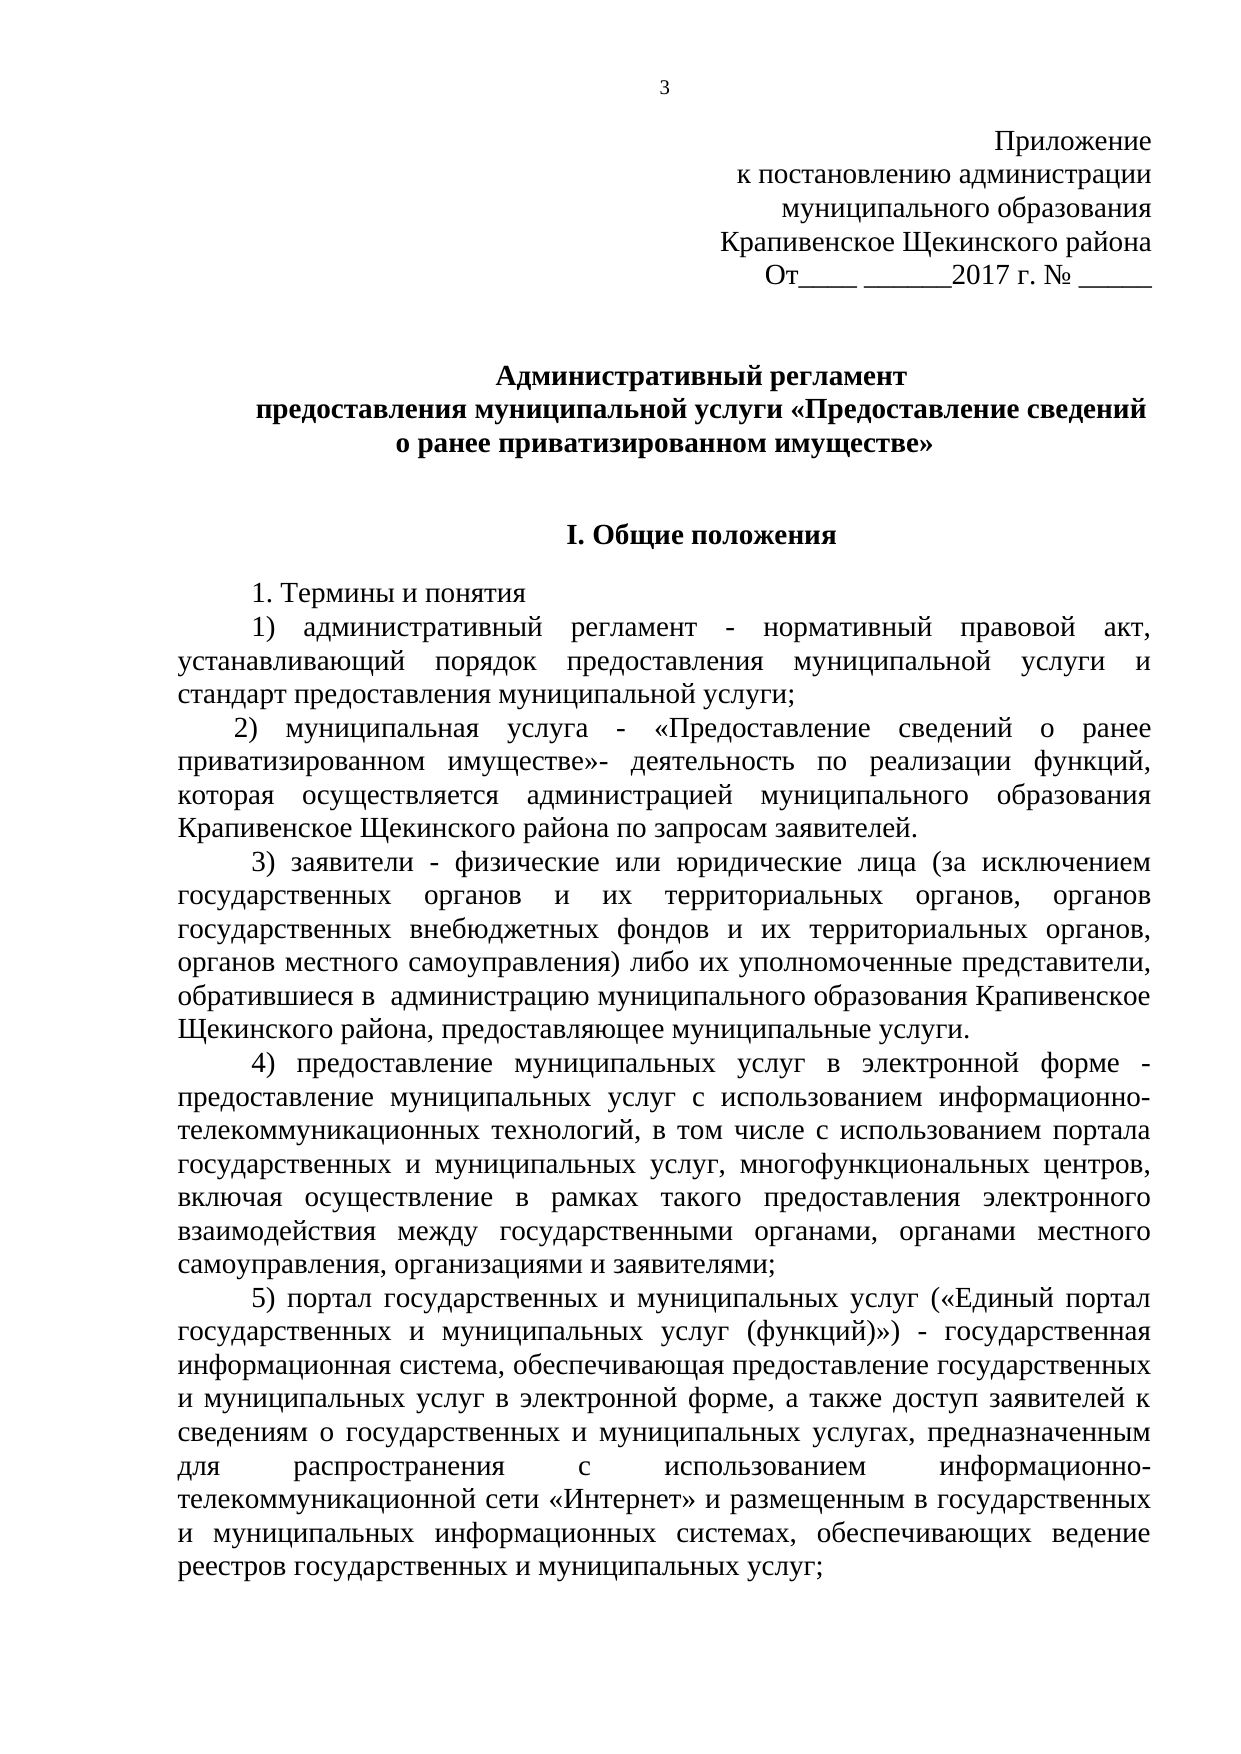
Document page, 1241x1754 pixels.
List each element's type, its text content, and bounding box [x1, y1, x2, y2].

text 3) заявители - физические или юридические лица (за исключением государственных органов и их территориальных органов, органов государственных внебюджетных фондов и их территориальных органов, органов местного самоуправления) либо их уполномоченные представители, обратившиеся в администрацию муниципального образования Крапивенское Щекинского района, предоставляющее муниципальные услуги. [177, 844, 1152, 1045]
text муниципального образования [177, 190, 1152, 224]
text Общие положения [177, 517, 1152, 551]
text Крапивенское Щекинского района [177, 224, 1152, 257]
text Приложение [177, 123, 1152, 157]
text Административный регламент [177, 358, 1152, 391]
text к постановлению администрации [177, 157, 1152, 190]
text 1) административный регламент - нормативный правовой акт, устанавливающий порядок предоставления муниципальной услуги и стандарт предоставления муниципальной услуги; [177, 609, 1152, 710]
text От____ ______2017 г. № _____ [177, 257, 1152, 291]
text 1. Термины и понятия [177, 576, 1152, 609]
text 2) муниципальная услуга - «Предоставление сведений о ранее приватизированном имуществе»- деятельность по реализации функций, которая осуществляется администрацией муниципального образования Крапивенское Щекинского района по запросам заявителей. [177, 710, 1152, 844]
text предоставления муниципальной услуги «Предоставление сведений о ранее приватизированном имуществе» [177, 391, 1152, 458]
text 5) портал государственных и муниципальных услуг («Единый портал государственных и муниципальных услуг (функций)») - государственная информационная система, обеспечивающая предоставление государственных и муниципальных услуг в электронной форме, а также доступ заявителей к сведениям о государственных и муниципальных услугах, предназначенным для распространения с использованием информационно-телекоммуникационной сети «Интернет» и размещенным в государственных и муниципальных информационных системах, обеспечивающих ведение реестров государственных и муниципальных услуг; [177, 1280, 1152, 1582]
text 4) предоставление муниципальных услуг в электронной форме - предоставление муниципальных услуг с использованием информационно-телекоммуникационных технологий, в том числе с использованием портала государственных и муниципальных услуг, многофункциональных центров, включая осуществление в рамках такого предоставления электронного взаимодействия между государственными органами, органами местного самоуправления, организациями и заявителями; [177, 1045, 1152, 1280]
